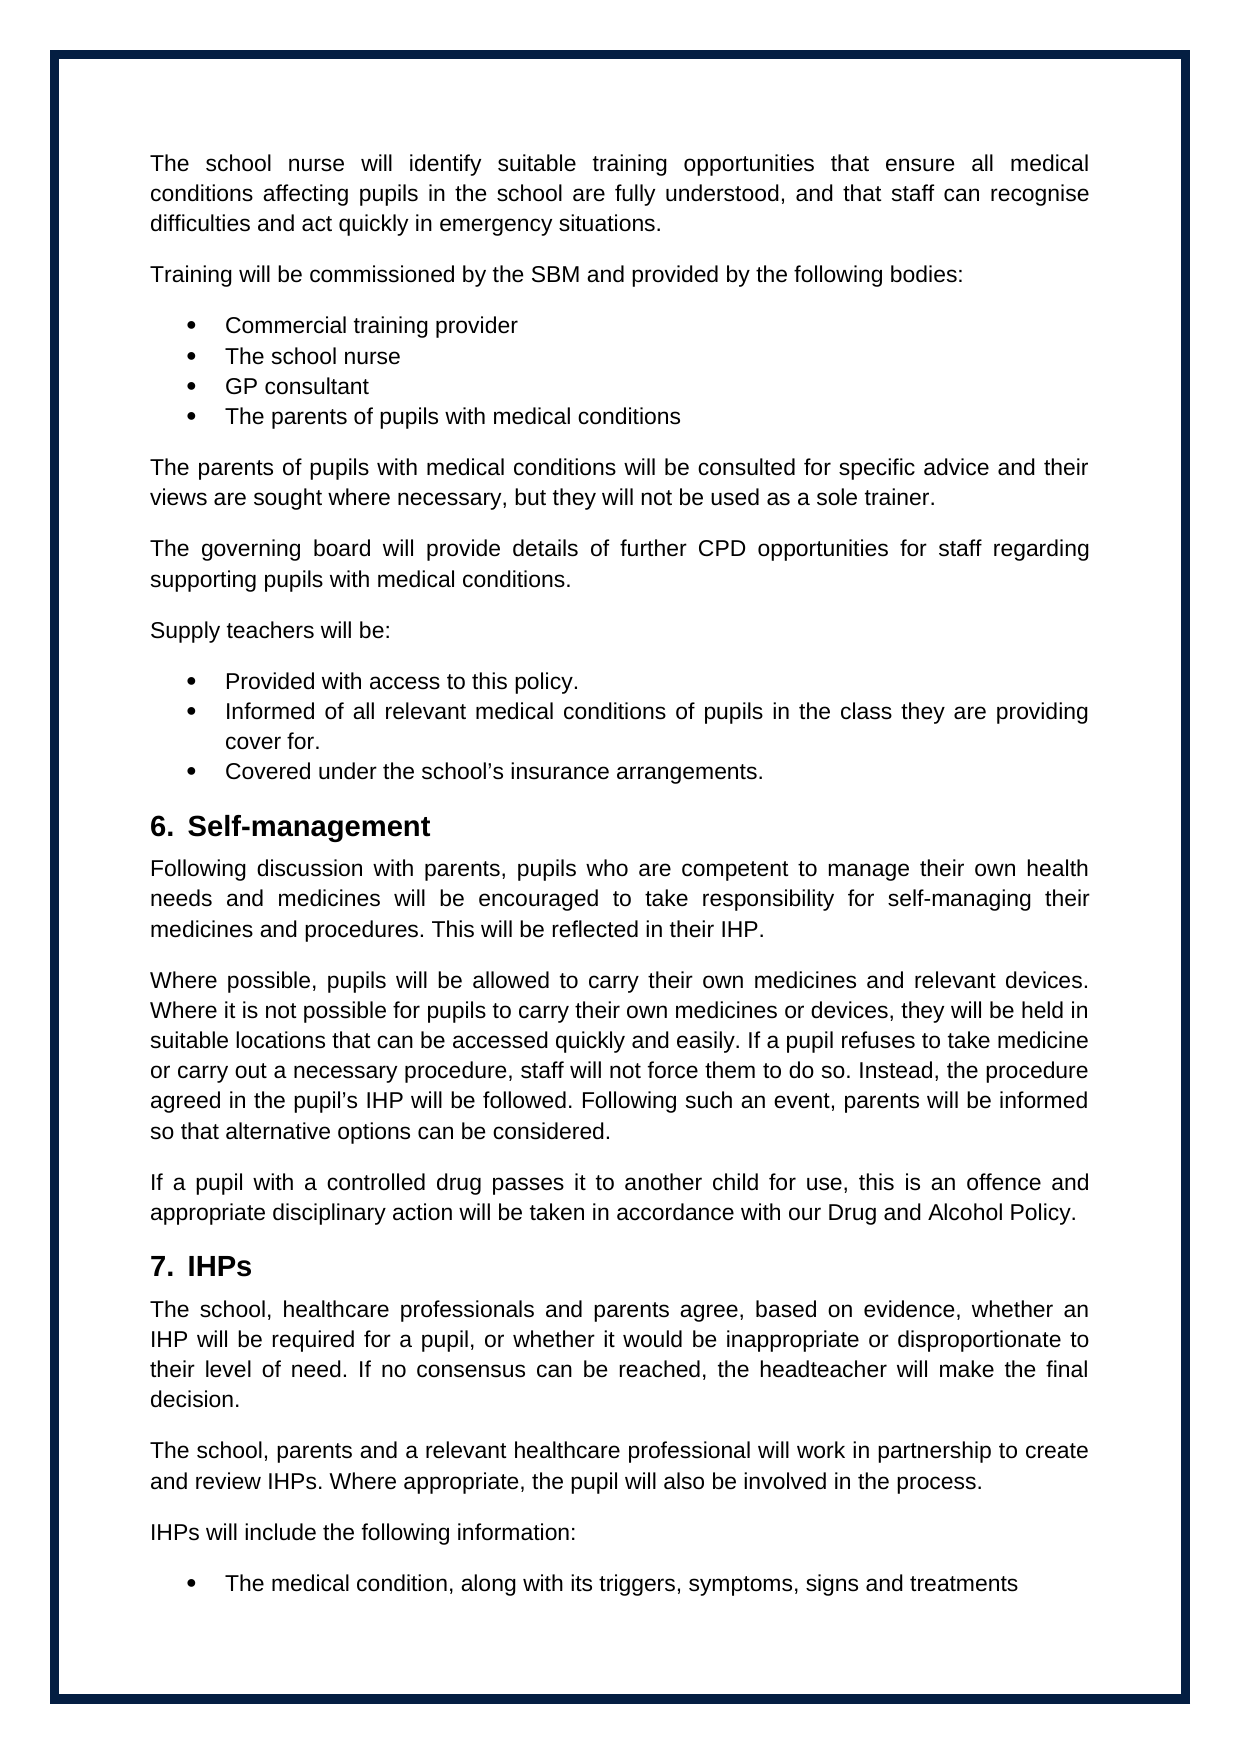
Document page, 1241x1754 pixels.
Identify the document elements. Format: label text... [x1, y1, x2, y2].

text Training will be commissioned by the SBM and provided by the following bodies: [150, 261, 1090, 288]
list Provided with access to this policy. [187, 668, 1090, 694]
text Following discussion with parents, pupils who are competent to manage their own health needs and medicines will be encouraged to take responsibility for self-managing their medicines and procedures. This will be reflected in their IHP. [150, 855, 1090, 942]
list Covered under the school’s insurance arrangements. [187, 758, 1090, 785]
text IHPs will include the following information: [150, 1519, 1090, 1545]
text The school, parents and a relevant healthcare professional will work in partnership to create and review IHPs. Where appropriate, the pupil will also be involved in the process. [150, 1437, 1090, 1494]
subtitle Self-management [150, 809, 1090, 843]
list The parents of pupils with medical conditions [187, 403, 1090, 429]
subtitle IHPs [150, 1250, 1090, 1283]
list Commercial training provider [187, 312, 1090, 339]
list GP consultant [187, 373, 1090, 399]
text If a pupil with a controlled drug passes it to another child for use, this is an offence and appropriate disciplinary action will be taken in accordance with our Drug and Alcohol Policy. [150, 1169, 1090, 1225]
text The parents of pupils with medical conditions will be consulted for specific advice and their views are sought where necessary, but they will not be used as a sole trainer. [150, 454, 1090, 511]
list Informed of all relevant medical conditions of pupils in the class they are providing cover for. [187, 698, 1090, 754]
list The school nurse [187, 343, 1090, 369]
text The school nurse will identify suitable training opportunities that ensure all medical conditions affecting pupils in the school are fully understood, and that staff can recognise difficulties and act quickly in emergency situations. [150, 150, 1090, 237]
text The governing board will provide details of further CPD opportunities for staff regarding supporting pupils with medical conditions. [150, 535, 1090, 592]
list The medical condition, along with its triggers, symptoms, signs and treatments [187, 1570, 1090, 1596]
text Where possible, pupils will be allowed to carry their own medicines and relevant devices. Where it is not possible for pupils to carry their own medicines or devices, they will be held in suitable locations that can be accessed quickly and easily. If a pupil refuses to take medicine or carry out a necessary procedure, staff will not force them to do so. Instead, the procedure agreed in the pupil’s IHP will be followed. Following such an event, parents will be informed so that alternative options can be considered. [150, 967, 1090, 1144]
text The school, healthcare professionals and parents agree, based on evidence, whether an IHP will be required for a pupil, or whether it would be inappropriate or disproportionate to their level of need. If no consensus can be reached, the headteacher will make the final decision. [150, 1296, 1090, 1413]
text Supply teachers will be: [150, 617, 1090, 643]
